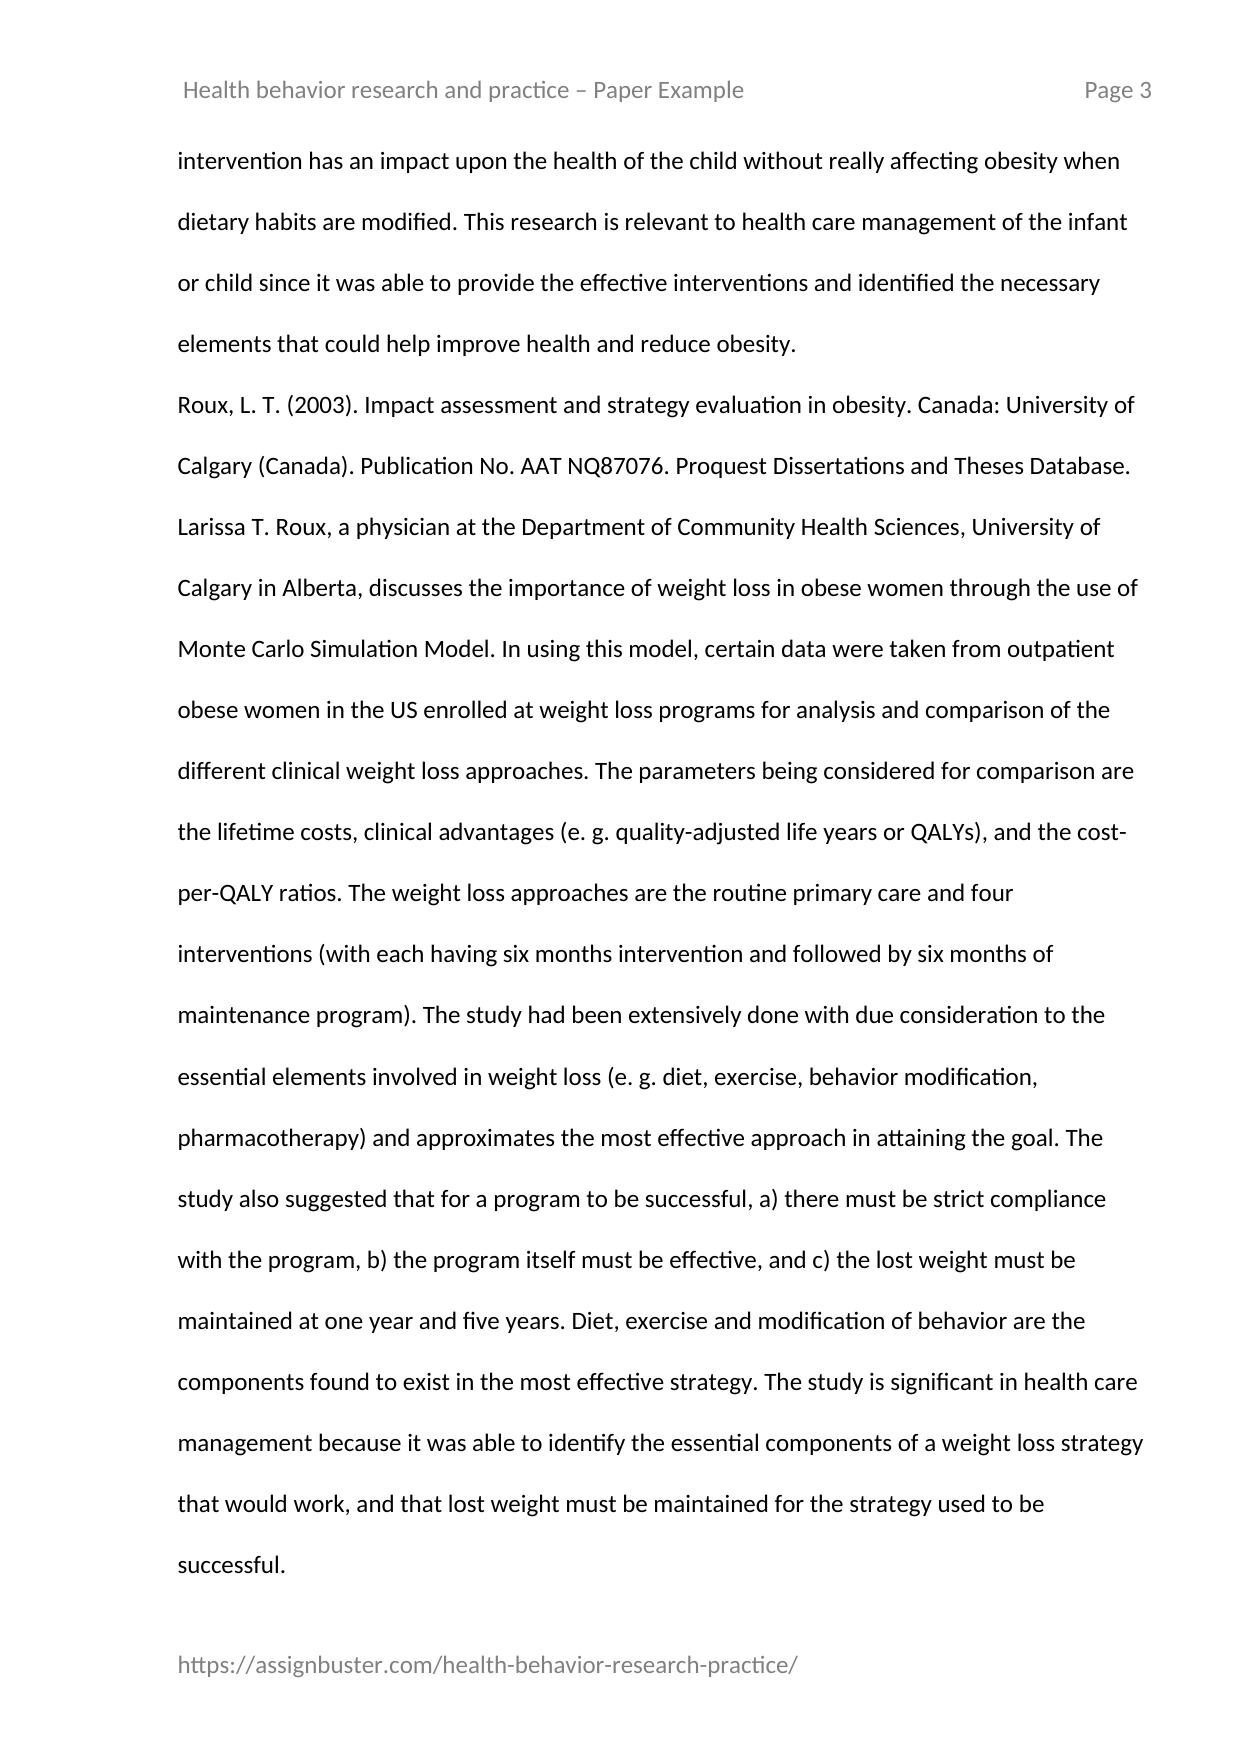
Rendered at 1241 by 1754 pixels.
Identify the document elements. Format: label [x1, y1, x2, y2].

text [177, 145, 1152, 1579]
